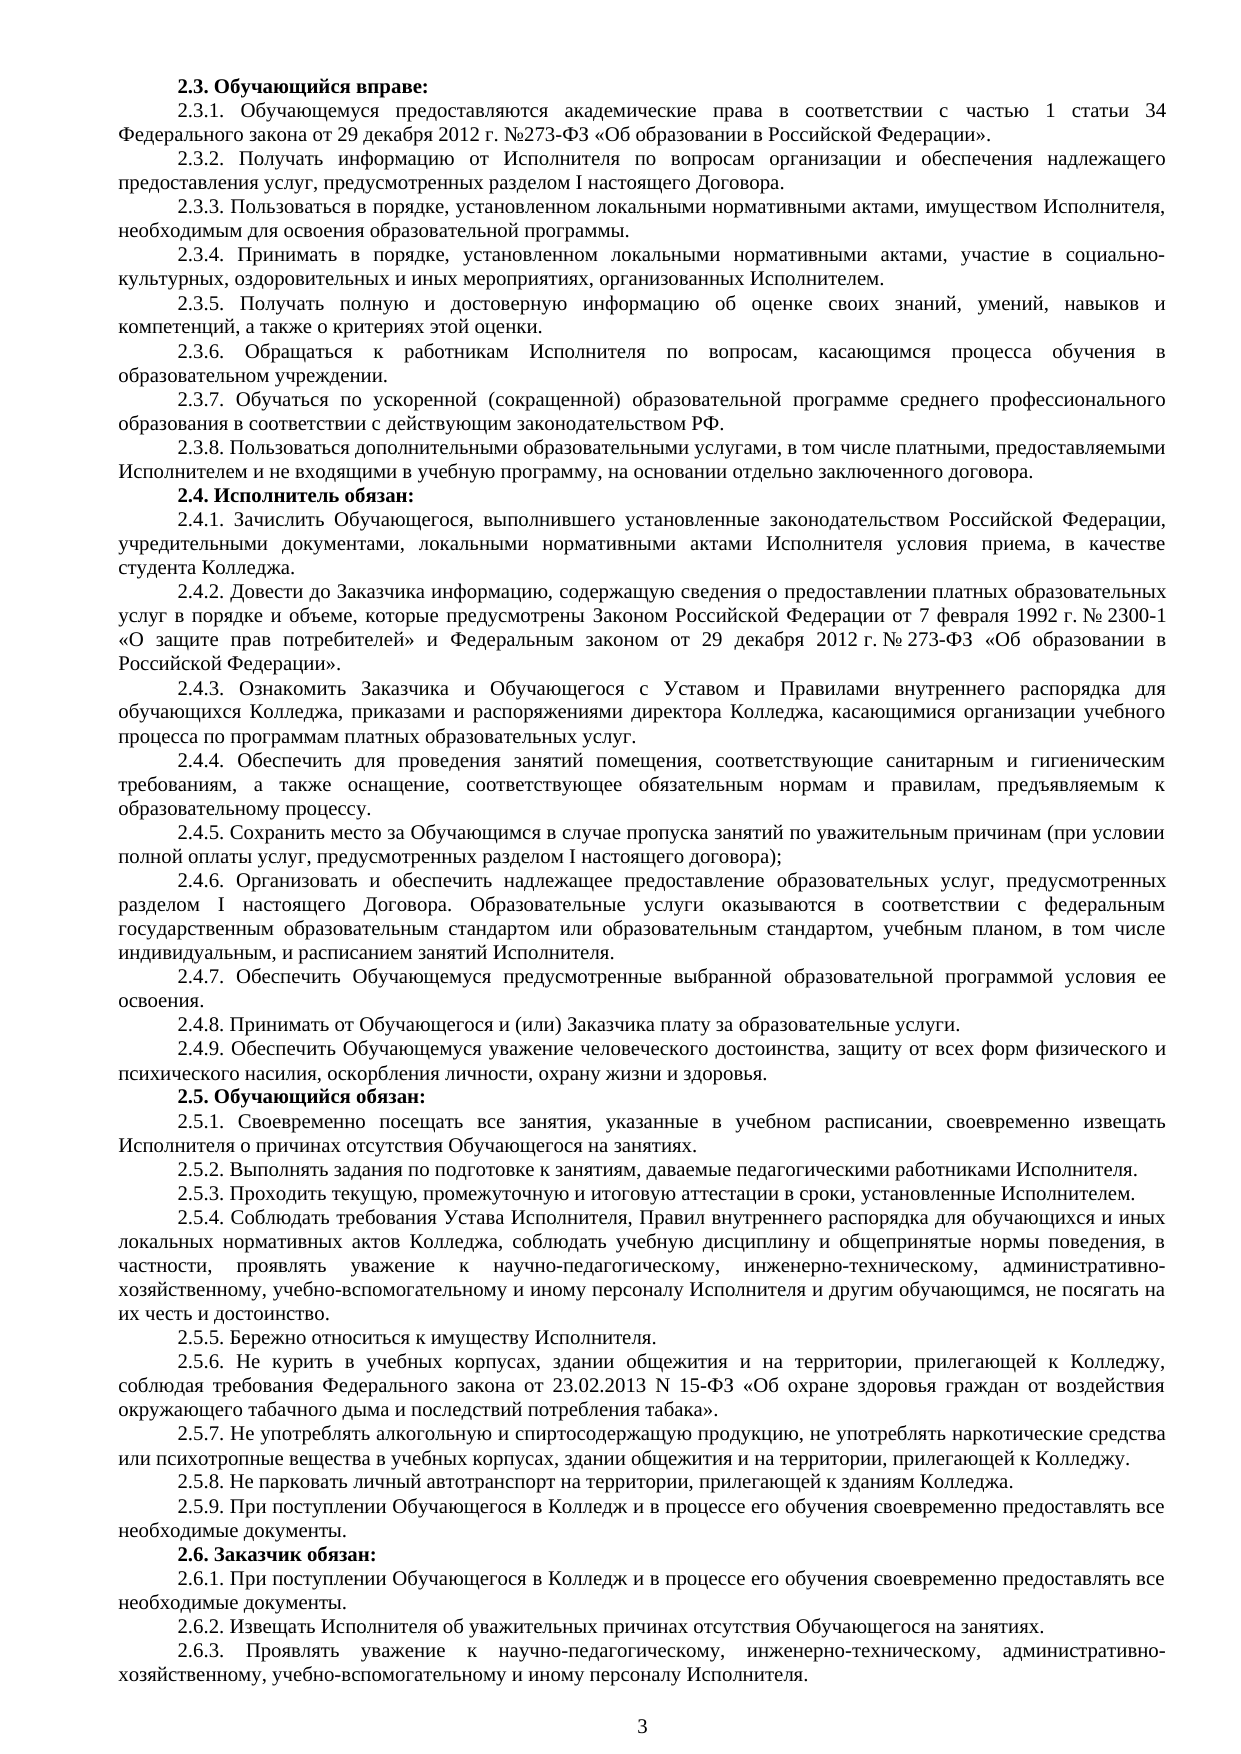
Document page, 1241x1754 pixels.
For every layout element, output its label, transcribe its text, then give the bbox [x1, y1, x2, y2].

text 2.5.6. Не курить в учебных корпусах, здании общежития и на территории, прилегающей к Колледжу, соблюдая требования Федерального закона от 23.02.2013 N 15-ФЗ «Об охране здоровья граждан от воздействия окружающего табачного дыма и последствий потребления табака». [118, 1349, 1167, 1421]
text 2.4.4. Обеспечить для проведения занятий помещения, соответствующие санитарным и гигиеническим требованиям, а также оснащение, соответствующее обязательным нормам и правилам, предъявляемым к образовательному процессу. [118, 748, 1167, 820]
text 2.5.7. Не употреблять алкогольную и спиртосодержащую продукцию, не употреблять наркотические средства или психотропные вещества в учебных корпусах, здании общежития и на территории, прилегающей к Колледжу. [118, 1421, 1167, 1469]
text 2.4.3. Ознакомить Заказчика и Обучающегося с Уставом и Правилами внутреннего распорядка для обучающихся Колледжа, приказами и распоряжениями директора Колледжа, касающимися организации учебного процесса по программам платных образовательных услуг. [118, 675, 1167, 748]
text 2.3.2. Получать информацию от Исполнителя по вопросам организации и обеспечения надлежащего предоставления услуг, предусмотренных разделом I настоящего Договора. [118, 146, 1167, 194]
text 2.5.4. Соблюдать требования Устава Исполнителя, Правил внутреннего распорядка для обучающихся и иных локальных нормативных актов Колледжа, соблюдать учебную дисциплину и общепринятые нормы поведения, в частности, проявлять уважение к научно-педагогическому, инженерно-техническому, административно-хозяйственному, учебно-вспомогательному и иному персоналу Исполнителя и другим обучающимся, не посягать на их честь и достоинство. [118, 1205, 1167, 1325]
text 2.3.5. Получать полную и достоверную информацию об оценке своих знаний, умений, навыков и компетенций, а также о критериях этой оценки. [118, 290, 1167, 338]
text 2.5.3. Проходить текущую, промежуточную и итоговую аттестации в сроки, установленные Исполнителем. [118, 1181, 1167, 1205]
text 2.4.2. Довести до Заказчика информацию, содержащую сведения о предоставлении платных образовательных услуг в порядке и объеме, которые предусмотрены Законом Российской Федерации от 7 февраля 1992 г. № 2300-1 «О защите прав потребителей» и Федеральным законом от 29 декабря 2012 г. № 273-ФЗ «Об образовании в Российской Федерации». [118, 579, 1167, 675]
text 2.3. Обучающийся вправе: [118, 74, 1167, 98]
text 2.4.1. Зачислить Обучающегося, выполнившего установленные законодательством Российской Федерации, учредительными документами, локальными нормативными актами Исполнителя условия приема, в качестве студента Колледжа. [118, 507, 1167, 579]
text 2.5.1. Своевременно посещать все занятия, указанные в учебном расписании, своевременно извещать Исполнителя о причинах отсутствия Обучающегося на занятиях. [118, 1108, 1167, 1157]
text 2.3.7. Обучаться по ускоренной (сокращенной) образовательной программе среднего профессионального образования в соответствии с действующим законодательством РФ. [118, 387, 1167, 435]
text 2.4.8. Принимать от Обучающегося и (или) Заказчика плату за образовательные услуги. [118, 1012, 1167, 1036]
text 2.6. Заказчик обязан: [118, 1542, 1167, 1566]
text 2.6.1. При поступлении Обучающегося в Колледж и в процессе его обучения своевременно предоставлять все необходимые документы. [118, 1566, 1167, 1614]
text 2.4.9. Обеспечить Обучающемуся уважение человеческого достоинства, защиту от всех форм физического и психического насилия, оскорбления личности, охрану жизни и здоровья. [118, 1036, 1167, 1084]
text 2.5.2. Выполнять задания по подготовке к занятиям, даваемые педагогическими работниками Исполнителя. [118, 1157, 1167, 1181]
text 2.4. Исполнитель обязан: [118, 483, 1167, 507]
text 2.3.1. Обучающемуся предоставляются академические права в соответствии с частью 1 статьи 34 Федерального закона от 29 декабря . №273-ФЗ «Об образовании в Российской Федерации». [118, 98, 1167, 146]
text 2.4.7. Обеспечить Обучающемуся предусмотренные выбранной образовательной программой условия ее освоения. [118, 964, 1167, 1012]
text 2.4.5. Сохранить место за Обучающимся в случае пропуска занятий по уважительным причинам (при условии полной оплаты услуг, предусмотренных разделом I настоящего договора); [118, 820, 1167, 868]
text 2.3.3. Пользоваться в порядке, установленном локальными нормативными актами, имуществом Исполнителя, необходимым для освоения образовательной программы. [118, 194, 1167, 242]
text 2.5. Обучающийся обязан: [118, 1084, 1167, 1108]
text 2.5.8. Не парковать личный автотранспорт на территории, прилегающей к зданиям Колледжа. [118, 1469, 1167, 1493]
text 2.5.5. Бережно относиться к имуществу Исполнителя. [118, 1325, 1167, 1349]
text 2.3.6. Обращаться к работникам Исполнителя по вопросам, касающимся процесса обучения в образовательном учреждении. [118, 338, 1167, 387]
text 2.5.9. При поступлении Обучающегося в Колледж и в процессе его обучения своевременно предоставлять все необходимые документы. [118, 1493, 1167, 1542]
text 2.3.8. Пользоваться дополнительными образовательными услугами, в том числе платными, предоставляемыми Исполнителем и не входящими в учебную программу, на основании отдельно заключенного договора. [118, 435, 1167, 483]
text 2.4.6. Организовать и обеспечить надлежащее предоставление образовательных услуг, предусмотренных разделом I настоящего Договора. Образовательные услуги оказываются в соответствии с федеральным государственным образовательным стандартом или образовательным стандартом, учебным планом, в том числе индивидуальным, и расписанием занятий Исполнителя. [118, 868, 1167, 964]
text 2.6.3. Проявлять уважение к научно-педагогическому, инженерно-техническому, административно-хозяйственному, учебно-вспомогательному и иному персоналу Исполнителя. [118, 1638, 1167, 1686]
text 2.3.4. Принимать в порядке, установленном локальными нормативными актами, участие в социально-культурных, оздоровительных и иных мероприятиях, организованных Исполнителем. [118, 242, 1167, 290]
text 2.6.2. Извещать Исполнителя об уважительных причинах отсутствия Обучающегося на занятиях. [118, 1614, 1167, 1638]
